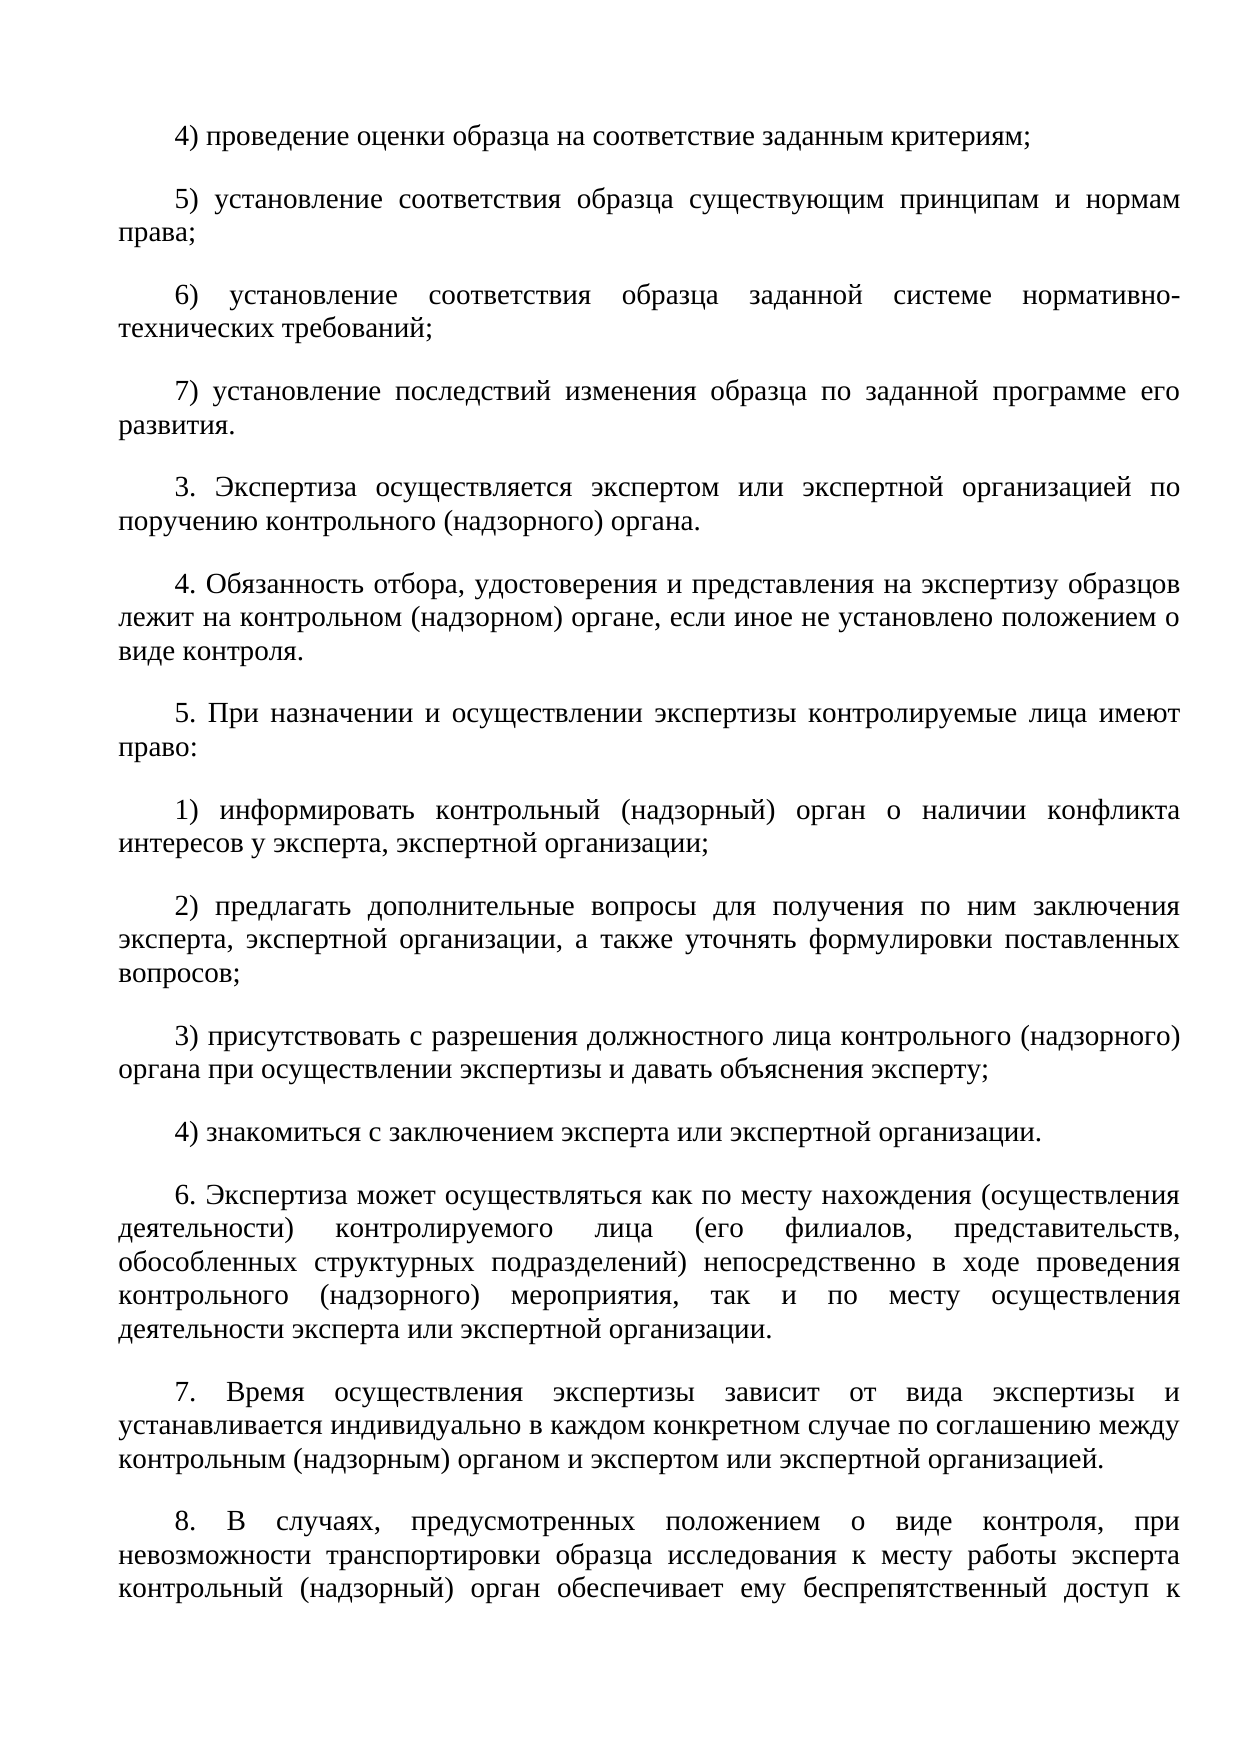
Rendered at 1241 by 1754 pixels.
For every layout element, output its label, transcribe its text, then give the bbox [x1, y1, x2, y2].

text 3) присутствовать с разрешения должностного лица контрольного (надзорного) органа при осуществлении экспертизы и давать объяснения эксперту; [118, 1018, 1181, 1085]
text 5. При назначении и осуществлении экспертизы контролируемые лица имеют право: [118, 696, 1181, 763]
text 4) знакомиться с заключением эксперта или экспертной организации. [118, 1114, 1181, 1148]
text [118, 1503, 1181, 1604]
text 2) предлагать дополнительные вопросы для получения по ним заключения эксперта, экспертной организации, а также уточнять формулировки поставленных вопросов; [118, 888, 1181, 989]
text 7. Время осуществления экспертизы зависит от вида экспертизы и устанавливается индивидуально в каждом конкретном случае по соглашению между контрольным (надзорным) органом и экспертом или экспертной организацией. [118, 1374, 1181, 1474]
text 6) установление соответствия образца заданной системе нормативно-технических требований; [118, 277, 1181, 344]
text 7) установление последствий изменения образца по заданной программе его развития. [118, 373, 1181, 440]
text 5) установление соответствия образца существующим принципам и нормам права; [118, 181, 1181, 248]
text 6. Экспертиза может осуществляться как по месту нахождения (осуществления деятельности) контролируемого лица (его филиалов, представительств, обособленных структурных подразделений) непосредственно в ходе проведения контрольного (надзорного) мероприятия, так и по месту осуществления деятельности эксперта или экспертной организации. [118, 1177, 1181, 1344]
text 3. Экспертиза осуществляется экспертом или экспертной организацией по поручению контрольного (надзорного) органа. [118, 469, 1181, 537]
text 4) проведение оценки образца на соответствие заданным критериям; [118, 118, 1181, 152]
text 1) информировать контрольный (надзорный) орган о наличии конфликта интересов у эксперта, экспертной организации; [118, 792, 1181, 859]
text 4. Обязанность отбора, удостоверения и представления на экспертизу образцов лежит на контрольном (надзорном) органе, если иное не установлено положением о виде контроля. [118, 566, 1181, 666]
